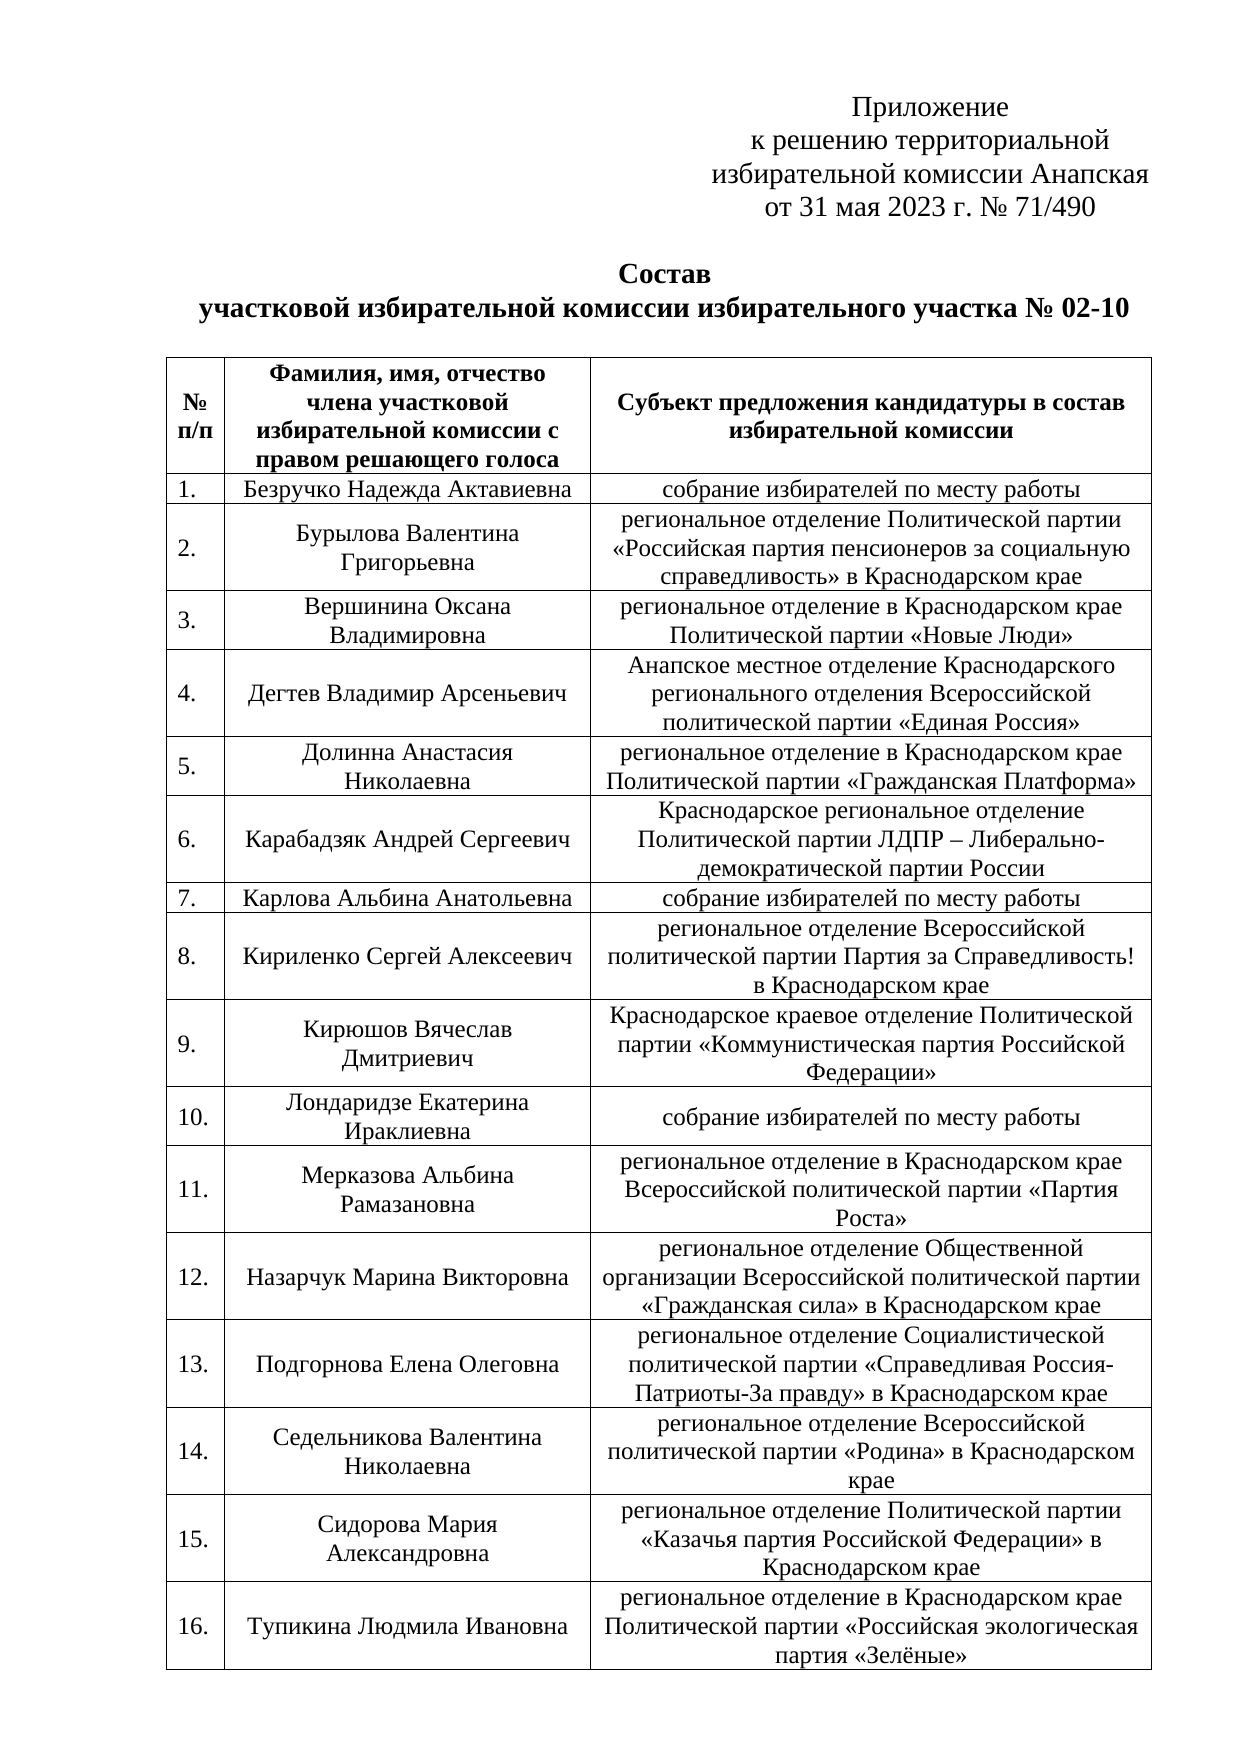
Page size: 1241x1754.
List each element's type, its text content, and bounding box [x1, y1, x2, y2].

table_cell региональное отделение Всероссийской политической партии Партия за Справедливость! в Краснодарском крае [591, 913, 1151, 999]
table_cell региональное отделение в Краснодарском крае Политической партии «Новые Люди» [591, 591, 1151, 649]
table_cell Долинна Анастасия Николаевна [225, 737, 590, 794]
table_cell [167, 474, 224, 503]
text Состав [177, 256, 1152, 290]
table_header № п/п [167, 358, 224, 473]
table_cell [167, 1320, 224, 1407]
table_cell Анапское местное отделение Краснодарского регионального отделения Всероссийской политической партии «Единая Россия» [591, 650, 1151, 736]
table_cell [167, 1582, 224, 1668]
table_cell [167, 1408, 224, 1494]
table_cell региональное отделение в Краснодарском крае Политической партии «Российская экологическая партия «Зелёные» [591, 1582, 1151, 1668]
table_cell Лондаридзе Екатерина Ираклиевна [225, 1087, 590, 1145]
table_cell региональное отделение Общественной организации Всероссийской политической партии «Гражданская сила» в Краснодарском крае [591, 1233, 1151, 1319]
table_cell Дегтев Владимир Арсеньевич [225, 650, 590, 736]
table_cell Бурылова Валентина Григорьевна [225, 504, 590, 590]
table_cell [167, 591, 224, 649]
table_cell [167, 1146, 224, 1232]
table_cell Мерказова Альбина Рамазановна [225, 1146, 590, 1232]
table_cell [167, 504, 224, 590]
table_cell [167, 913, 224, 999]
table_cell Карабадзяк Андрей Сергеевич [225, 796, 590, 882]
table_header Субъект предложения кандидатуры в состав избирательной комиссии [591, 358, 1151, 473]
table_cell региональное отделение Политической партии «Российская партия пенсионеров за социальную справедливость» в Краснодарском крае [591, 504, 1151, 590]
text участковой избирательной комиссии избирательного участка № 02-10 [177, 290, 1152, 323]
table_cell Кирюшов Вячеслав Дмитриевич [225, 1000, 590, 1086]
table_cell [167, 1087, 224, 1145]
table_cell [167, 737, 224, 794]
table_cell региональное отделение Всероссийской политической партии «Родина» в Краснодарском крае [591, 1408, 1151, 1494]
table_cell собрание избирателей по месту работы [591, 883, 1151, 912]
table_cell Карлова Альбина Анатольевна [225, 883, 590, 912]
table_cell региональное отделение Социалистической политической партии «Справедливая Россия-Патриоты-За правду» в Краснодарском крае [591, 1320, 1151, 1407]
table_cell Вершинина Оксана Владимировна [225, 591, 590, 649]
table_cell собрание избирателей по месту работы [591, 1087, 1151, 1145]
table_cell Подгорнова Елена Олеговна [225, 1320, 590, 1407]
table_cell Краснодарское региональное отделение Политической партии ЛДПР – Либерально-демократической партии России [591, 796, 1151, 882]
table_cell Безручко Надежда Актавиевна [225, 474, 590, 503]
table_cell Седельникова Валентина Николаевна [225, 1408, 590, 1494]
table_cell Назарчук Марина Викторовна [225, 1233, 590, 1319]
table_header Фамилия, имя, отчество члена участковой избирательной комиссии с правом решающего голоса [225, 358, 590, 473]
text к решению территориальной избирательной комиссии Анапская [709, 122, 1152, 189]
table_cell региональное отделение Политической партии «Казачья партия Российской Федерации» в Краснодарском крае [591, 1495, 1151, 1581]
table_cell региональное отделение в Краснодарском крае Политической партии «Гражданская Платформа» [591, 737, 1151, 794]
table_cell Сидорова Мария Александровна [225, 1495, 590, 1581]
table_cell Краснодарское краевое отделение Политической партии «Коммунистическая партия Российской Федерации» [591, 1000, 1151, 1086]
text от 31 мая 2023 г. № 71/490 [709, 189, 1152, 223]
table_cell собрание избирателей по месту работы [591, 474, 1151, 503]
table_cell [167, 1233, 224, 1319]
table_cell [167, 1495, 224, 1581]
table_cell [167, 883, 224, 912]
table_cell [167, 650, 224, 736]
table_cell Тупикина Людмила Ивановна [225, 1582, 590, 1668]
table_cell [167, 796, 224, 882]
table_cell региональное отделение в Краснодарском крае Всероссийской политической партии «Партия Роста» [591, 1146, 1151, 1232]
text Приложение [709, 89, 1152, 122]
table_cell Кириленко Сергей Алексеевич [225, 913, 590, 999]
table_cell [167, 1000, 224, 1086]
